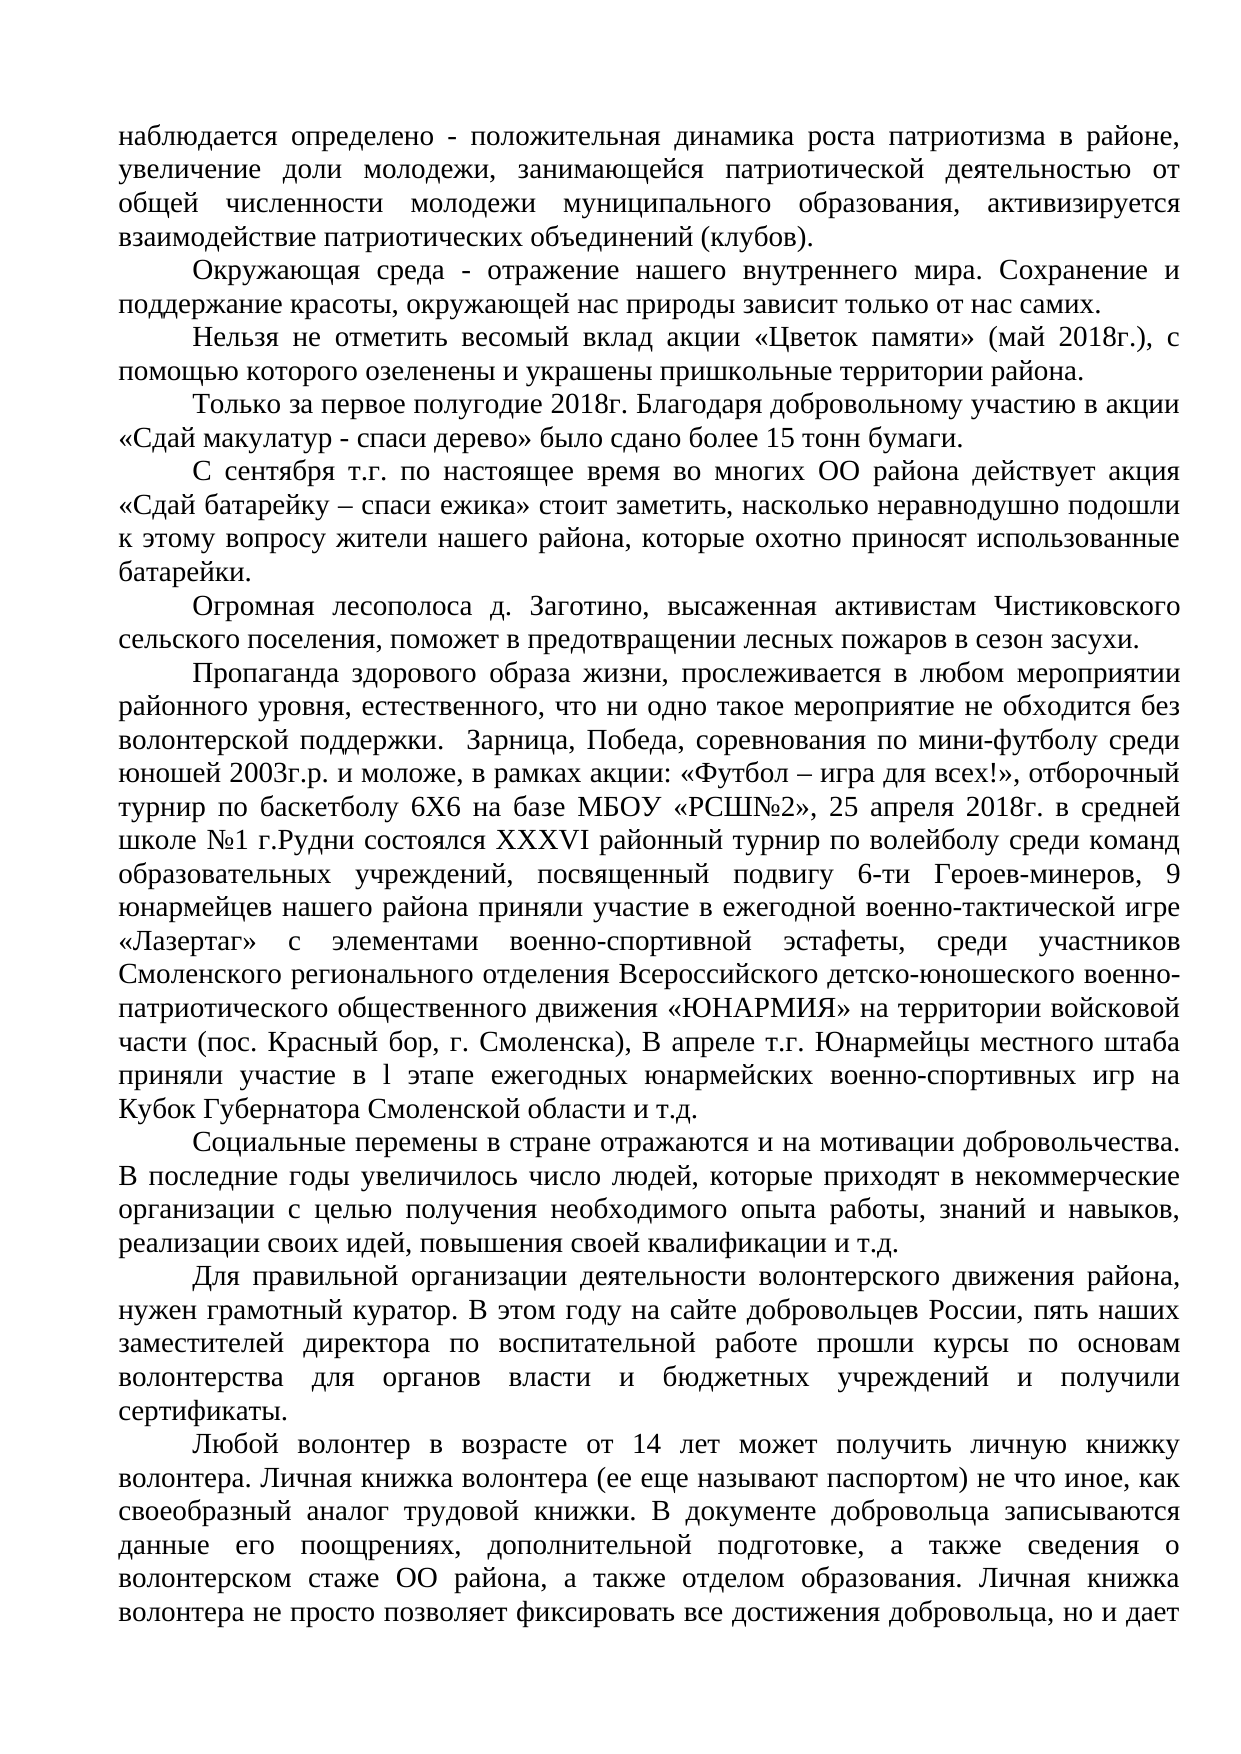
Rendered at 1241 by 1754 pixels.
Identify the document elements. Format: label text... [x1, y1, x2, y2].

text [118, 1426, 1181, 1627]
text Огромная лесополоса д. Заготино, высаженная активистам Чистиковского сельского поселения, поможет в предотвращении лесных пожаров в сезон засухи. [118, 588, 1181, 655]
text Только за первое полугодие 2018г. Благодаря добровольному участию в акции «Сдай макулатур - спаси дерево» было сдано более 15 тонн бумаги. [118, 386, 1181, 453]
text Нельзя не отметить весомый вклад акции «Цветок памяти» (май 2018г.), с помощью которого озеленены и украшены пришкольные территории района. [118, 319, 1181, 386]
text Социальные перемены в стране отражаются и на мотивации добровольчества. В последние годы увеличилось число людей, которые приходят в некоммерческие организации с целью получения необходимого опыта работы, знаний и навыков, реализации своих идей, повышения своей квалификации и т.д. [118, 1124, 1181, 1258]
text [118, 118, 1181, 252]
text Для правильной организации деятельности волонтерского движения района, нужен грамотный куратор. В этом году на сайте добровольцев России, пять наших заместителей директора по воспитательной работе прошли курсы по основам волонтерства для органов власти и бюджетных учреждений и получили сертификаты. [118, 1258, 1181, 1426]
text Окружающая среда - отражение нашего внутреннего мира. Сохранение и поддержание красоты, окружающей нас природы зависит только от нас самих. [118, 252, 1181, 319]
text Пропаганда здорового образа жизни, прослеживается в любом мероприятии районного уровня, естественного, что ни одно такое мероприятие не обходится без волонтерской поддержки. Зарница, Победа, соревнования по мини-футболу среди юношей 2003г.р. и моложе, в рамках акции: «Футбол – игра для всех!», отборочный турнир по баскетболу 6Х6 на базе МБОУ «РСШ№2», 25 апреля 2018г. в средней школе №1 г.Рудни состоялся ХХХVI районный турнир по волейболу среди команд образовательных учреждений, посвященный подвигу 6-ти Героев-минеров, 9 юнармейцев нашего района приняли участие в ежегодной военно-тактической игре «Лазертаг» с элементами военно-спортивной эстафеты, среди участников Смоленского регионального отделения Всероссийского детско-юношеского военно-патриотического общественного движения «ЮНАРМИЯ» на территории войсковой части (пос. Красный бор, г. Смоленска), В апреле т.г. Юнармейцы местного штаба приняли участие в l этапе ежегодных юнармейских военно-спортивных игр на Кубок Губернатора Смоленской области и т.д. [118, 655, 1181, 1124]
text С сентября т.г. по настоящее время во многих ОО района действует акция «Сдай батарейку – спаси ежика» стоит заметить, насколько неравнодушно подошли к этому вопросу жители нашего района, которые охотно приносят использованные батарейки. [118, 453, 1181, 588]
